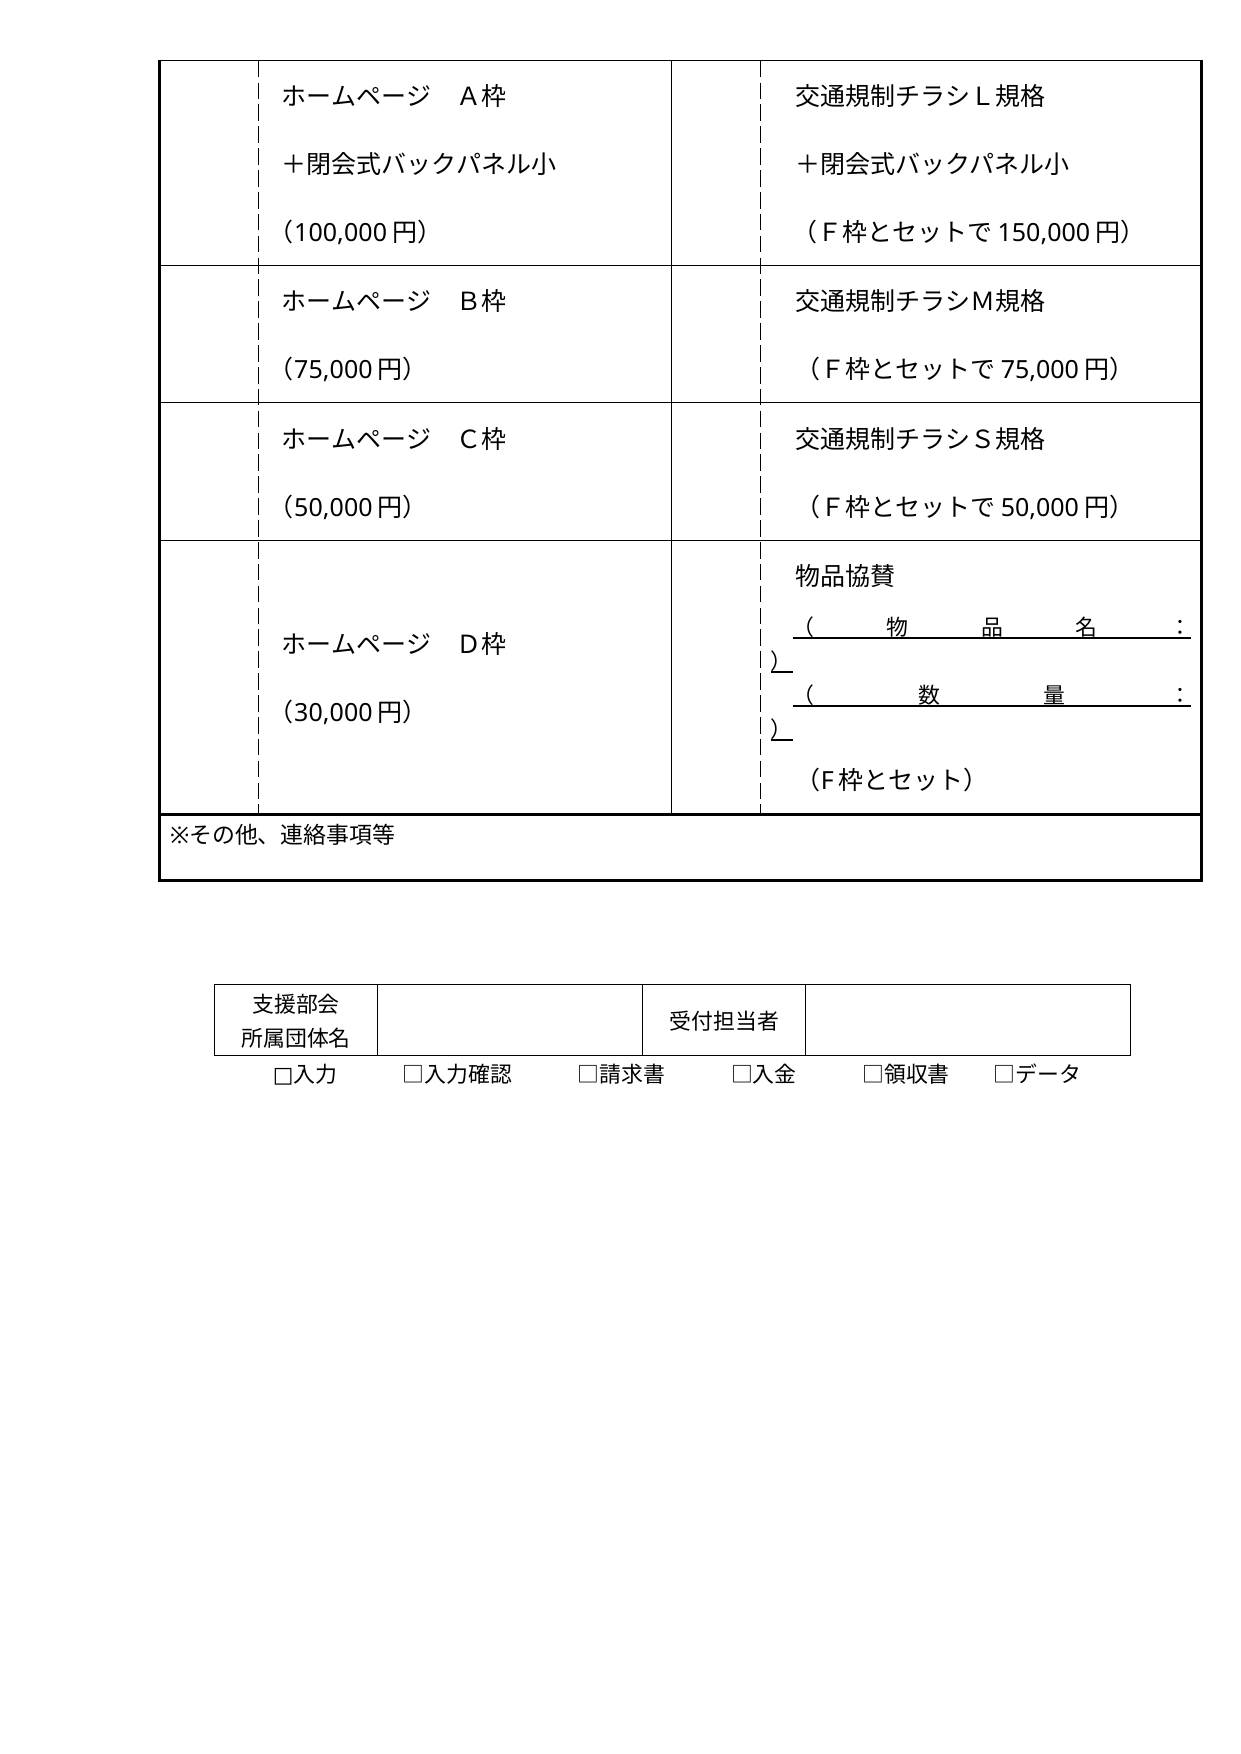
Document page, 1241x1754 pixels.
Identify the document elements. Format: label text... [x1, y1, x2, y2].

table_cell ホームページ Ｂ枠 （75,000円） [259, 266, 671, 402]
table_cell ホームページ Ａ枠 ＋閉会式バックパネル小 （100,000円） [259, 61, 671, 265]
table_cell [672, 61, 760, 265]
table_cell [672, 266, 760, 402]
table_cell [672, 403, 760, 539]
table_header 受付担当者 [643, 985, 805, 1055]
table_cell [672, 541, 760, 813]
table_cell [161, 541, 258, 813]
table_cell [161, 61, 258, 265]
table_header 支援部会 所属団体名 [215, 985, 377, 1055]
table_header [378, 985, 642, 1055]
table_cell 交通規制チラシＬ規格 ＋閉会式バックパネル小 （Ｆ枠とセットで150,000円） [760, 61, 1200, 265]
table_cell 交通規制チラシＭ規格 （Ｆ枠とセットで75,000円） [760, 266, 1200, 402]
table_header [806, 985, 1130, 1055]
table_cell 物品協賛 （物品名： ） （数量： ） （F枠とセット） [760, 541, 1200, 813]
table_cell [161, 403, 258, 539]
table_cell ホームページ Ｄ枠 （30,000円） [259, 541, 671, 813]
table_cell 交通規制チラシＳ規格 （Ｆ枠とセットで50,000円） [760, 403, 1200, 539]
table_cell ※その他、連絡事項等 [161, 816, 1200, 879]
table_cell ホームページ Ｃ枠 （50,000円） [259, 403, 671, 539]
table_cell [161, 266, 258, 402]
text □入力 □入力確認 □請求書 □入金 □領収書 □データ [159, 1056, 1081, 1090]
